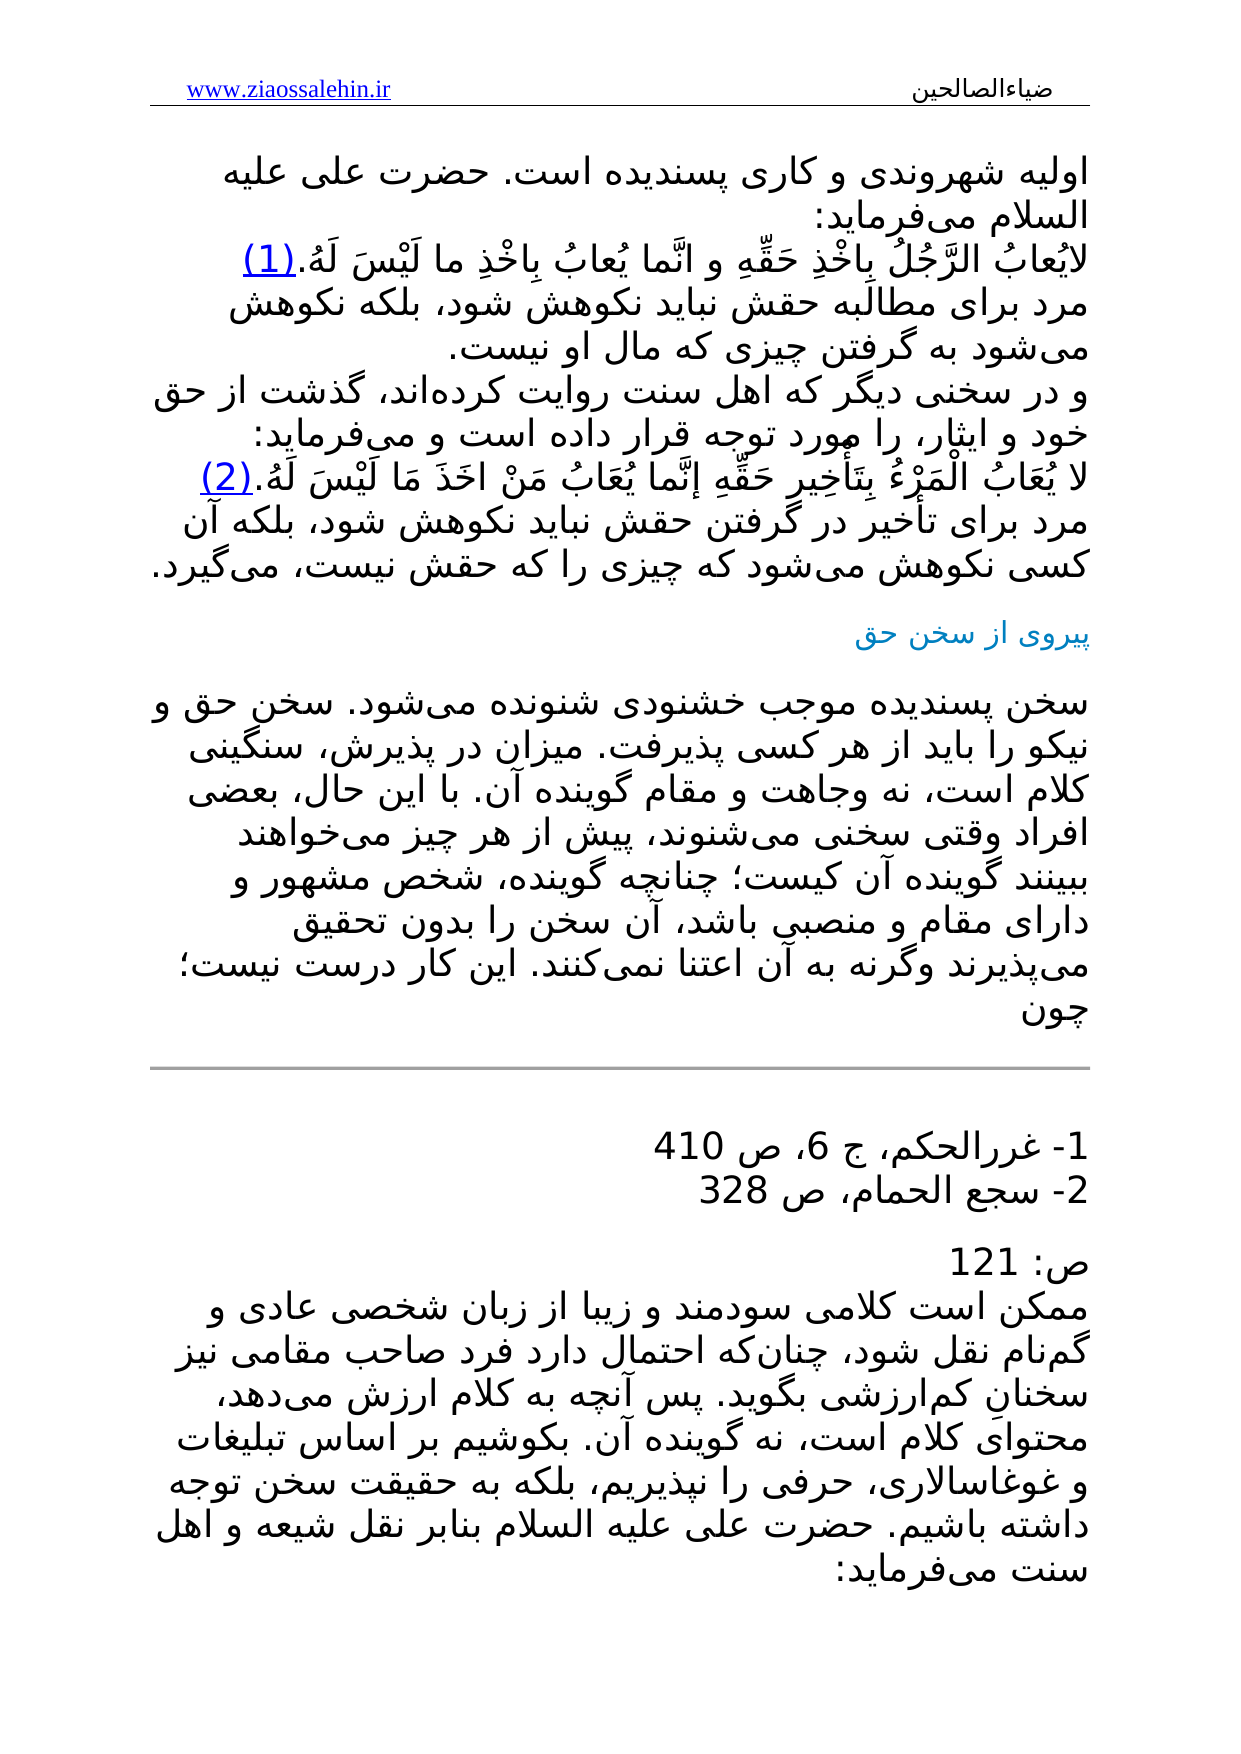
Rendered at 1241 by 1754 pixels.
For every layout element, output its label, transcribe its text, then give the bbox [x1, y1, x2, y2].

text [150, 1241, 1090, 1590]
text سخن پسندیده موجب خشنودی شنونده می‌شود. سخن حق و نیکو را باید از هر کسی پذیرفت. میزان در پذیرش، سنگینی کلام است، نه وجاهت و مقام گوینده آن. با این حال، بعضی افراد وقتی سخنی می‌شنوند، پیش از هر چیز می‌خواهند ببینند گوینده آن کیست؛ چنانچه گوینده، شخص مشهور و دارای مقام و منصبی باشد، آن سخن را بدون تحقیق می‌پذیرند وگرنه به آن اعتنا نمی‌کنند. این کار درست نیست؛ چون [150, 680, 1090, 1029]
subtitle پیروی از سخن حق [150, 616, 1090, 651]
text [150, 150, 1090, 586]
text 1- غررالحکم، ج 6، ص 410 2- سجع الحمام، ص 328 [150, 1124, 1090, 1212]
